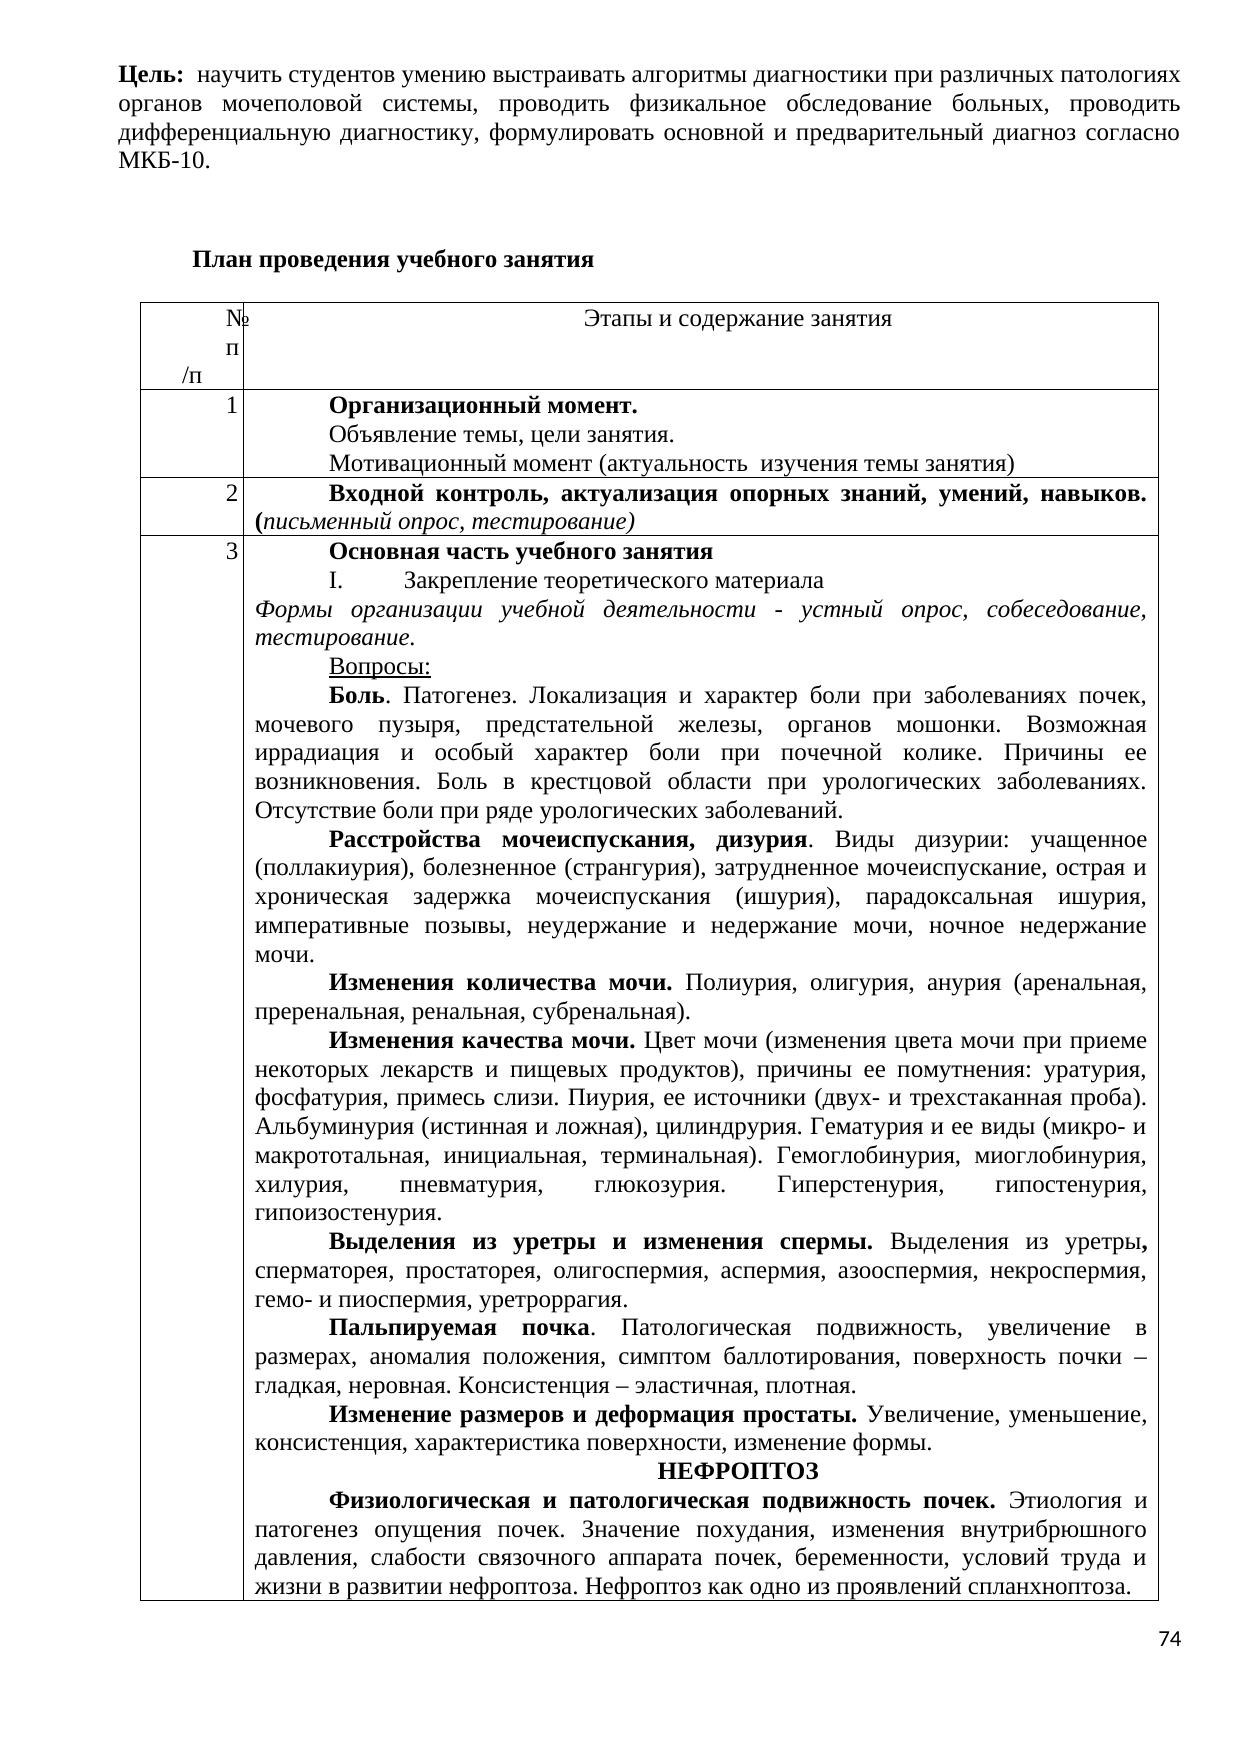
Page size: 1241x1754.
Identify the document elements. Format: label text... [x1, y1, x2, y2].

text Цель: научить студентов умению выстраивать алгоритмы диагностики при различных патологиях органов мочеполовой системы, проводить физикальное обследование больных, проводить дифференциальную диагностику, формулировать основной и предварительный диагноз согласно МКБ-10. [118, 59, 1181, 174]
table_cell 3 [141, 536, 243, 1600]
text План проведения учебного занятия [118, 244, 1181, 273]
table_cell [244, 536, 1158, 1600]
table_header Этапы и содержание занятия [244, 303, 1158, 389]
table_cell 1 [141, 390, 243, 477]
table_cell 2 [141, 478, 243, 535]
table_cell Организационный момент. Объявление темы, цели занятия. Мотивационный момент (актуальность изучения темы занятия) [244, 390, 1158, 477]
table_header № п/п [141, 303, 243, 389]
table_cell Входной контроль, актуализация опорных знаний, умений, навыков. (письменный опрос, тестирование) [244, 478, 1158, 535]
